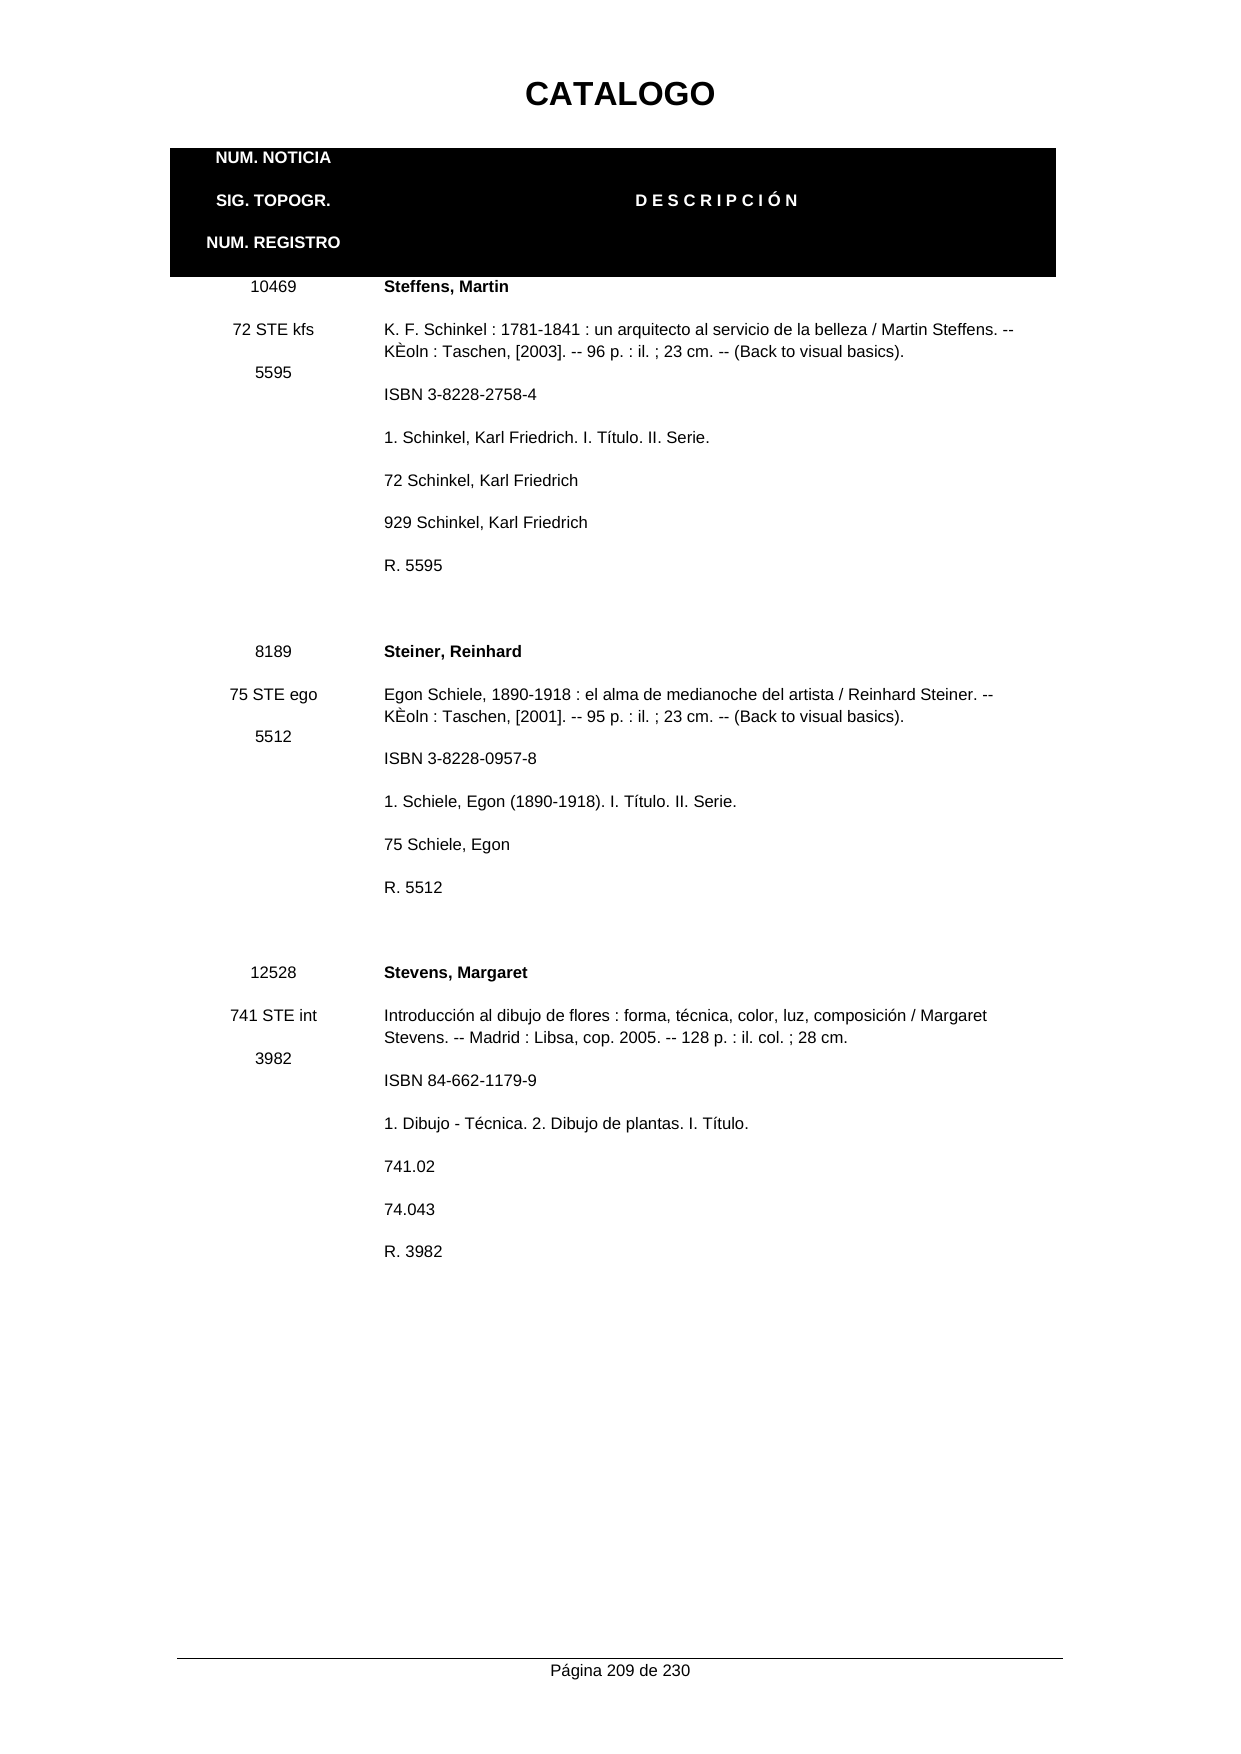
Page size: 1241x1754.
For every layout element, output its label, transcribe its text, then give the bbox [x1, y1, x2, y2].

table_cell 8189 75 STE ego 5512 [170, 642, 377, 963]
table_cell 10469 72 STE kfs 5595 [170, 277, 377, 642]
table_cell 12528 741 STE int 3982 [170, 963, 377, 1328]
table_header D E S C R I P C I Ó N [377, 148, 1056, 277]
table_cell Stevens, Margaret Introducción al dibujo de flores : forma, técnica, color, luz, composición / Margaret Stevens. -- Madrid : Libsa, cop. 2005. -- 128 p. : il. col. ; 28 cm. ISBN 84-662-1179-9 1. Dibujo - Técnica. 2. Dibujo de plantas. I. Título. 741.02 74.043 R. 3982 [377, 963, 1056, 1328]
table_cell Steffens, Martin K. F. Schinkel : 1781-1841 : un arquitecto al servicio de la belleza / Martin Steffens. -- KÈoln : Taschen, [2003]. -- 96 p. : il. ; 23 cm. -- (Back to visual basics). ISBN 3-8228-2758-4 1. Schinkel, Karl Friedrich. I. Título. II. Serie. 72 Schinkel, Karl Friedrich 929 Schinkel, Karl Friedrich R. 5595 [377, 277, 1056, 642]
table_header NUM. NOTICIA SIG. TOPOGR. NUM. REGISTRO [170, 148, 377, 277]
table_cell Steiner, Reinhard Egon Schiele, 1890-1918 : el alma de medianoche del artista / Reinhard Steiner. -- KÈoln : Taschen, [2001]. -- 95 p. : il. ; 23 cm. -- (Back to visual basics). ISBN 3-8228-0957-8 1. Schiele, Egon (1890-1918). I. Título. II. Serie. 75 Schiele, Egon R. 5512 [377, 642, 1056, 963]
